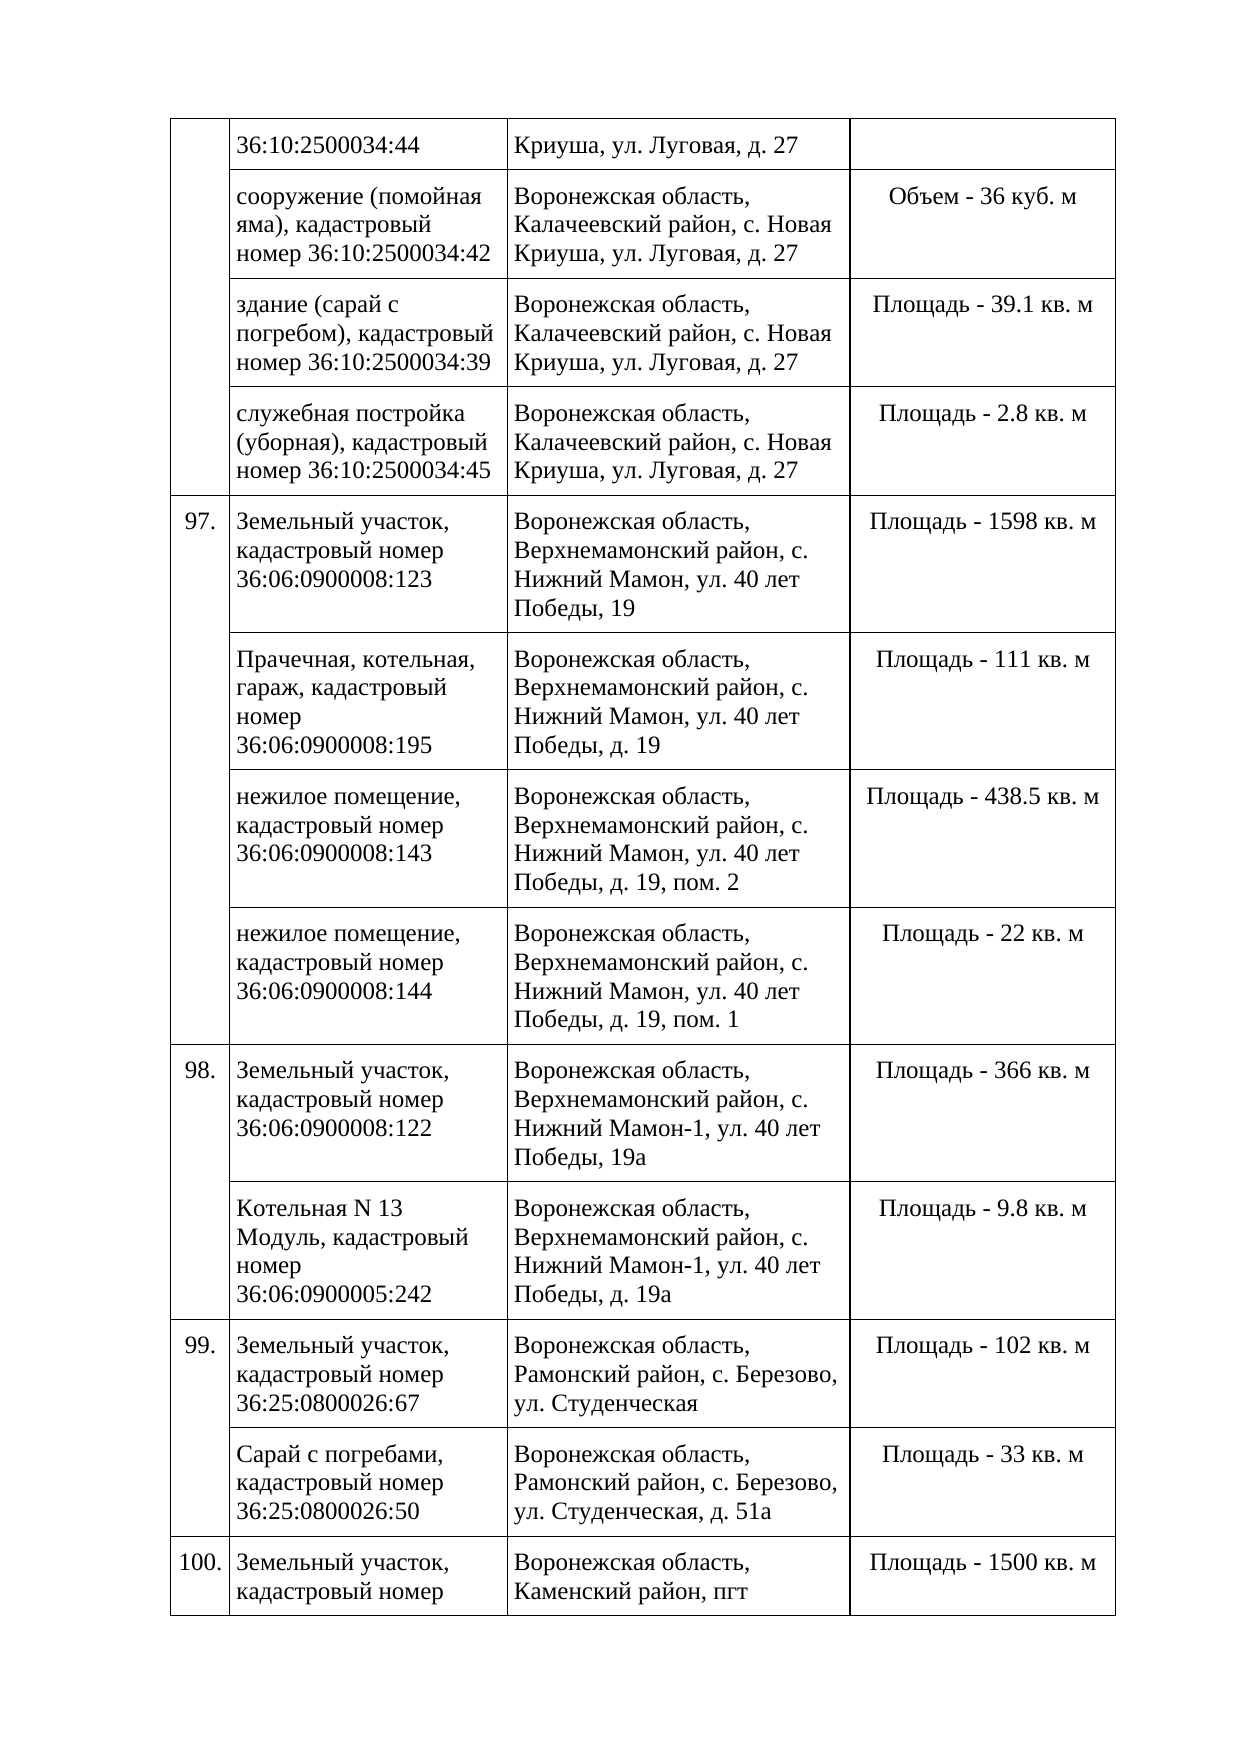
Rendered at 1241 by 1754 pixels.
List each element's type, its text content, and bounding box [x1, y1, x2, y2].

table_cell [851, 1537, 1115, 1615]
table_cell Площадь - 438.5 кв. м [851, 770, 1115, 907]
table_cell Котельная N 13 Модуль, кадастровый номер 36:06:0900005:242 [230, 1182, 507, 1318]
table_cell здание (сарай с погребом), кадастровый номер 36:10:2500034:39 [230, 279, 507, 386]
table_cell Воронежская область, Верхнемамонский район, с. Нижний Мамон, ул. 40 лет Победы, д. 19 [508, 633, 849, 769]
table_cell 100. [171, 1537, 229, 1615]
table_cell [230, 119, 507, 169]
table_cell 99. [171, 1320, 229, 1536]
table_cell Площадь - 1598 кв. м [851, 496, 1115, 632]
table_cell Площадь - 33 кв. м [851, 1428, 1115, 1536]
table_cell Воронежская область, Рамонский район, с. Березово, ул. Студенческая, д. 51а [508, 1428, 849, 1536]
table_cell Площадь - 2.8 кв. м [851, 387, 1115, 495]
table_cell нежилое помещение, кадастровый номер 36:06:0900008:144 [230, 908, 507, 1044]
table_cell Площадь - 39.1 кв. м [851, 279, 1115, 386]
table_cell Воронежская область, Верхнемамонский район, с. Нижний Мамон, ул. 40 лет Победы, д. 19, пом. 1 [508, 908, 849, 1044]
table_cell Воронежская область, Верхнемамонский район, с. Нижний Мамон, ул. 40 лет Победы, 19 [508, 496, 849, 632]
table_cell 98. [171, 1045, 229, 1318]
table_cell нежилое помещение, кадастровый номер 36:06:0900008:143 [230, 770, 507, 907]
table_cell 97. [171, 496, 229, 1044]
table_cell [508, 1537, 849, 1615]
table_cell Прачечная, котельная, гараж, кадастровый номер 36:06:0900008:195 [230, 633, 507, 769]
table_cell Воронежская область, Рамонский район, с. Березово, ул. Студенческая [508, 1320, 849, 1427]
table_cell сооружение (помойная яма), кадастровый номер 36:10:2500034:42 [230, 170, 507, 278]
table_cell Площадь - 111 кв. м [851, 633, 1115, 769]
table_cell Земельный участок, кадастровый номер 36:25:0800026:67 [230, 1320, 507, 1427]
table_cell Земельный участок, кадастровый номер 36:06:0900008:122 [230, 1045, 507, 1181]
table_cell Воронежская область, Верхнемамонский район, с. Нижний Мамон-1, ул. 40 лет Победы, 19а [508, 1045, 849, 1181]
table_cell Воронежская область, Калачеевский район, с. Новая Криуша, ул. Луговая, д. 27 [508, 279, 849, 386]
table_cell Земельный участок, кадастровый номер 36:06:0900008:123 [230, 496, 507, 632]
table_cell Площадь - 22 кв. м [851, 908, 1115, 1044]
table_cell Сарай с погребами, кадастровый номер 36:25:0800026:50 [230, 1428, 507, 1536]
table_cell Площадь - 366 кв. м [851, 1045, 1115, 1181]
table_cell Площадь - 102 кв. м [851, 1320, 1115, 1427]
table_cell служебная постройка (уборная), кадастровый номер 36:10:2500034:45 [230, 387, 507, 495]
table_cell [508, 170, 849, 278]
table_cell Площадь - 9.8 кв. м [851, 1182, 1115, 1318]
table_cell Воронежская область, Калачеевский район, с. Новая Криуша, ул. Луговая, д. 27 [508, 387, 849, 495]
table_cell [230, 1537, 507, 1615]
table_cell Воронежская область, Верхнемамонский район, с. Нижний Мамон, ул. 40 лет Победы, д. 19, пом. 2 [508, 770, 849, 907]
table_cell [851, 119, 1115, 169]
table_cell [508, 119, 849, 169]
table_cell Воронежская область, Верхнемамонский район, с. Нижний Мамон-1, ул. 40 лет Победы, д. 19а [508, 1182, 849, 1318]
table_cell Объем - 36 куб. м [851, 170, 1115, 278]
